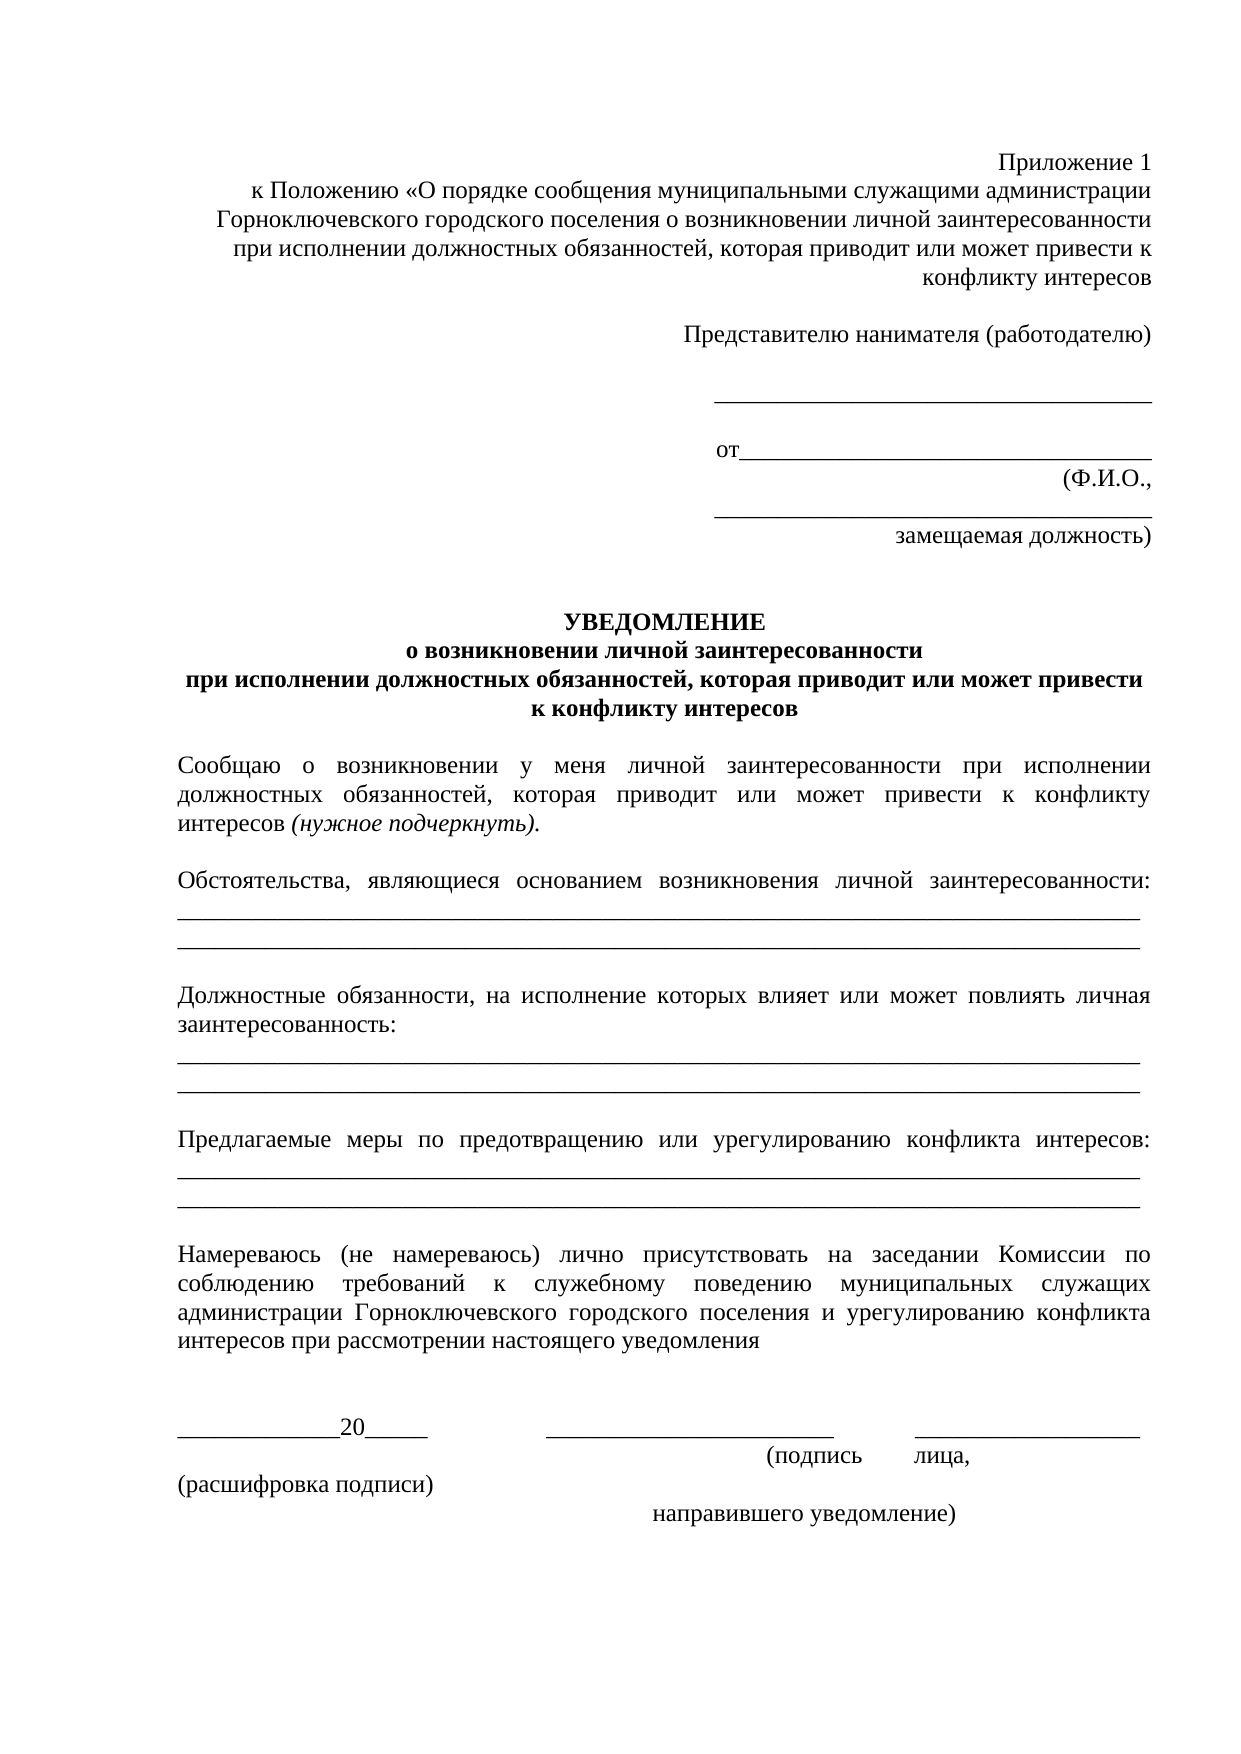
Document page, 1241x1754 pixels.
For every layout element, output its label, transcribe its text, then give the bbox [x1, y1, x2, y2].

text Должностные обязанности, на исполнение которых влияет или может повлиять личная заинтересованность: [177, 981, 1152, 1038]
text к Положению «О порядке сообщения муниципальными служащими администрации Горноключевского городского поселения о возникновении личной заинтересованности при исполнении должностных обязанностей, которая приводит или может привести к конфликту интересов [177, 176, 1152, 291]
text _____________________________________________________________________________ [177, 1182, 1152, 1211]
text _____________________________________________________________________________ [177, 1038, 1152, 1067]
text УВЕДОМЛЕНИЕ о возникновении личной заинтересованности при исполнении должностных обязанностей, которая приводит или может привести к конфликту интересов [177, 607, 1152, 722]
text ___________________________________ [177, 377, 1152, 406]
text Представителю нанимателя (работодателю) [177, 319, 1152, 348]
text (подпись лица, (расшифровка подписи) [177, 1441, 1152, 1498]
text от_________________________________ [177, 434, 1152, 463]
text _____________20_____ _______________________ __________________ [177, 1412, 1152, 1441]
text Предлагаемые меры по предотвращению или урегулированию конфликта интересов: _____________________________________________________________________________ [177, 1124, 1152, 1182]
text Сообщаю о возникновении у меня личной заинтересованности при исполнении должностных обязанностей, которая приводит или может привести к конфликту интересов (нужное подчеркнуть). [177, 751, 1152, 837]
text направившего уведомление) [177, 1498, 1152, 1527]
text замещаемая должность) [177, 521, 1152, 549]
text ___________________________________ [177, 492, 1152, 521]
text _____________________________________________________________________________ [177, 923, 1152, 952]
text Обстоятельства, являющиеся основанием возникновения личной заинтересованности: _____________________________________________________________________________ [177, 866, 1152, 923]
text _____________________________________________________________________________ [177, 1067, 1152, 1096]
text Намереваюсь (не намереваюсь) лично присутствовать на заседании Комиссии по соблюдению требований к служебному поведению муниципальных служащих администрации Горноключевского городского поселения и урегулированию конфликта интересов при рассмотрении настоящего уведомления [177, 1239, 1152, 1354]
text Приложение 1 [177, 147, 1152, 176]
text (Ф.И.О., [177, 463, 1152, 492]
